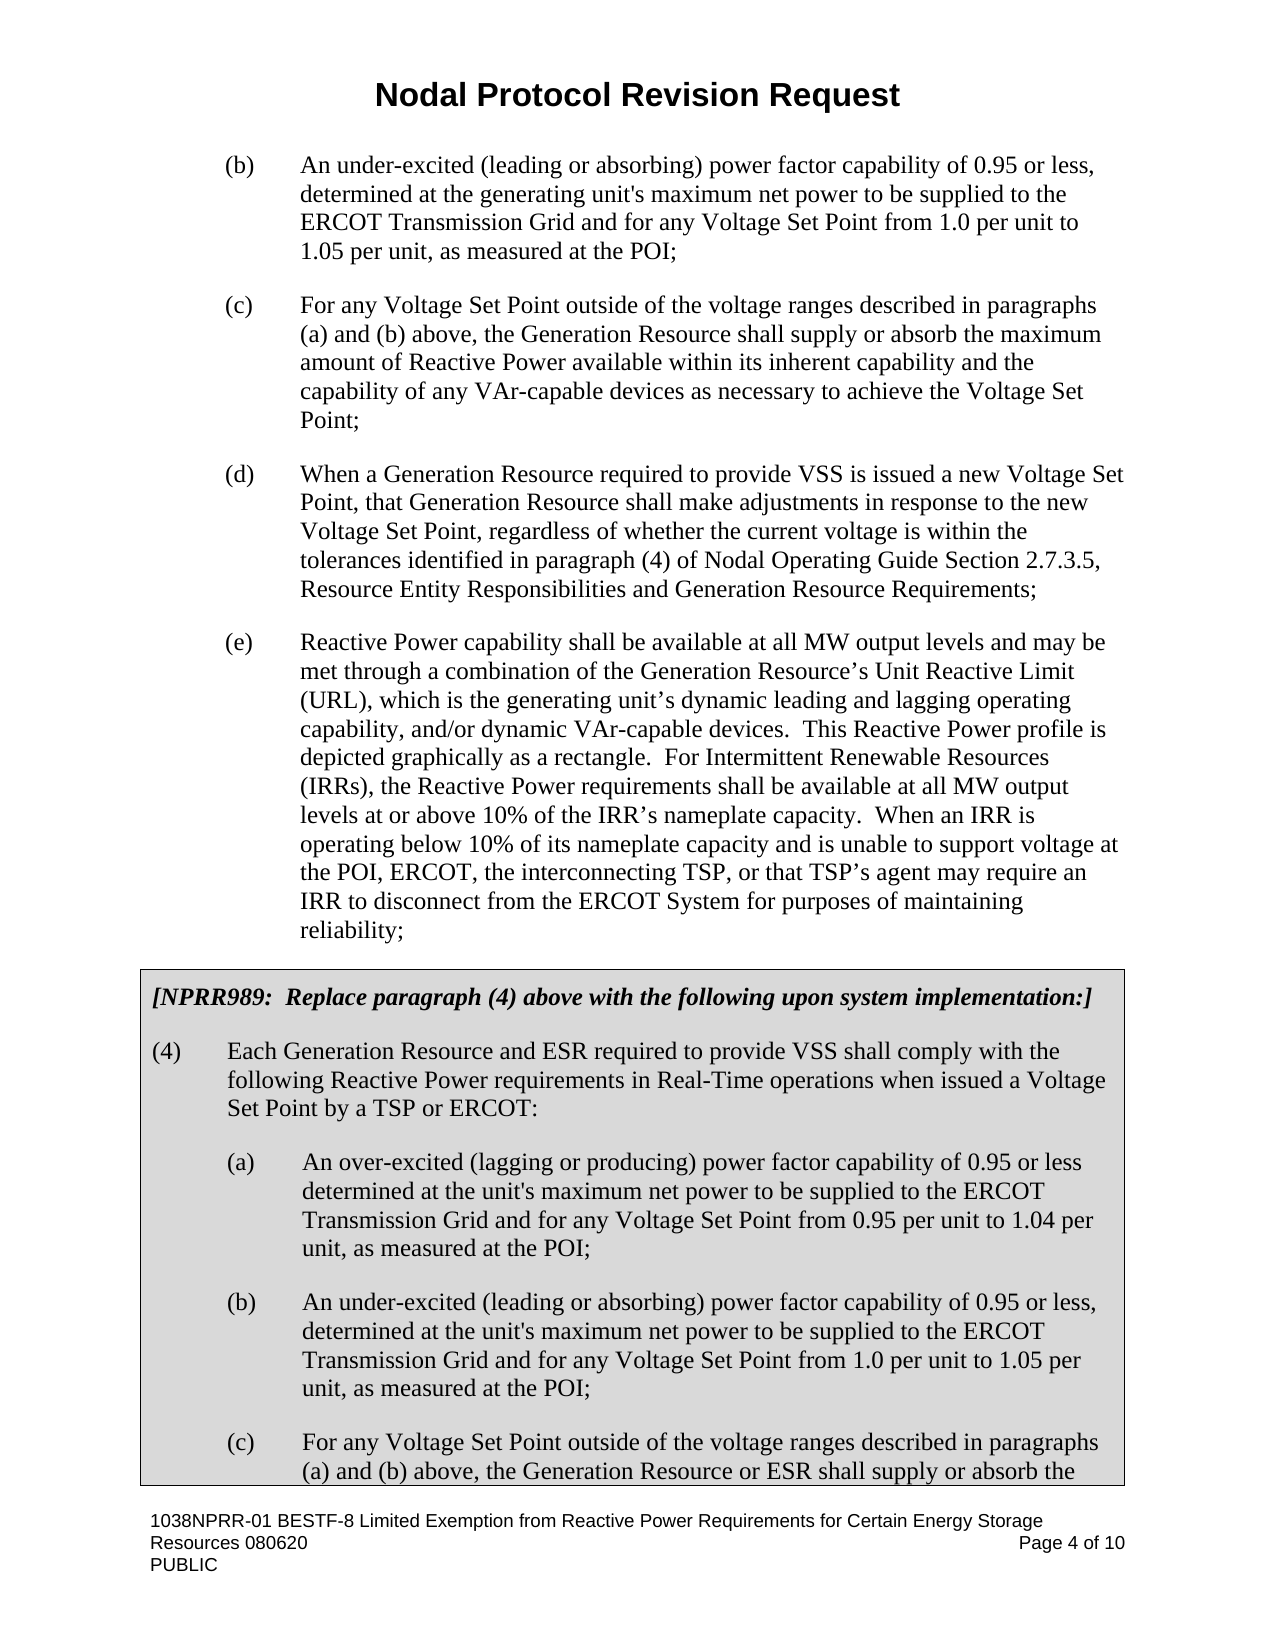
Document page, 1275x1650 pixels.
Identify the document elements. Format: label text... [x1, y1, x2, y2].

text (d) When a Generation Resource required to provide VSS is issued a new Voltage Set Point, that Generation Resource shall make adjustments in response to the new Voltage Set Point, regardless of whether the current voltage is within the tolerances identified in paragraph (4) of Nodal Operating Guide Section 2.7.3.5, Resource Entity Responsibilities and Generation Resource Requirements; [225, 459, 1125, 602]
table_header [141, 970, 1124, 1485]
text (b) An under-excited (leading or absorbing) power factor capability of 0.95 or less, determined at the generating unit's maximum net power to be supplied to the ERCOT Transmission Grid and for any Voltage Set Point from 1.0 per unit to 1.05 per unit, as measured at the POI; [225, 150, 1125, 265]
text (e) Reactive Power capability shall be available at all MW output levels and may be met through a combination of the Generation Resource’s Unit Reactive Limit (URL), which is the generating unit’s dynamic leading and lagging operating capability, and/or dynamic VAr-capable devices. This Reactive Power profile is depicted graphically as a rectangle. For Intermittent Renewable Resources (IRRs), the Reactive Power requirements shall be available at all MW output levels at or above 10% of the IRR’s nameplate capacity. When an IRR is operating below 10% of its nameplate capacity and is unable to support voltage at the POI, ERCOT, the interconnecting TSP, or that TSP’s agent may require an IRR to disconnect from the ERCOT System for purposes of maintaining reliability; [225, 627, 1125, 944]
text (c) For any Voltage Set Point outside of the voltage ranges described in paragraphs (a) and (b) above, the Generation Resource shall supply or absorb the maximum amount of Reactive Power available within its inherent capability and the capability of any VAr-capable devices as necessary to achieve the Voltage Set Point; [225, 290, 1125, 434]
